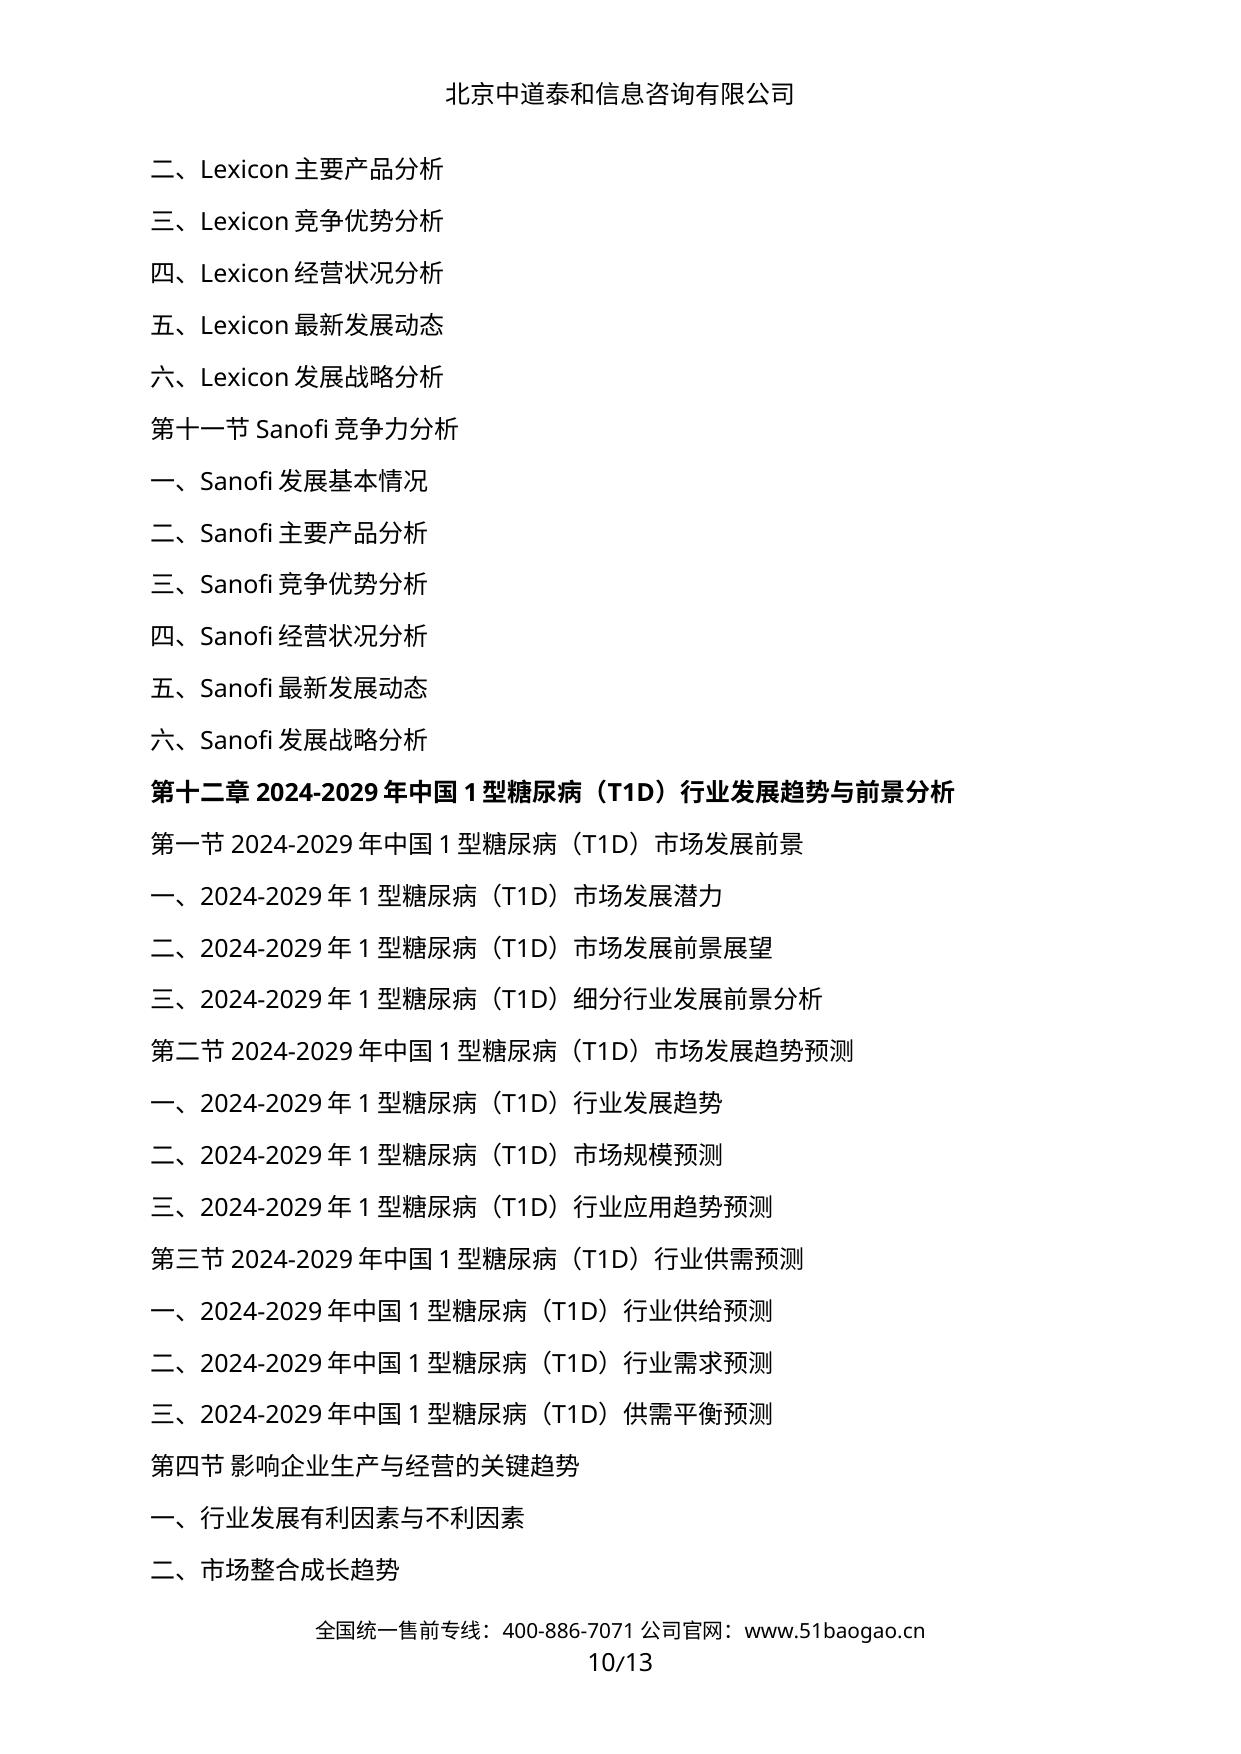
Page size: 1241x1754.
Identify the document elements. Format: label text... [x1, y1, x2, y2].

text 四、Lexicon经营状况分析 [150, 254, 1090, 290]
text 二、Sanofi主要产品分析 [150, 513, 1090, 549]
text 五、Lexicon最新发展动态 [150, 306, 1090, 342]
text 六、Lexicon发展战略分析 [150, 357, 1090, 394]
text 一、2024-2029年1型糖尿病（T1D）市场发展潜力 [150, 876, 1090, 912]
text 第二节 2024-2029年中国1型糖尿病（T1D）市场发展趋势预测 [150, 1032, 1090, 1068]
text 第一节 2024-2029年中国1型糖尿病（T1D）市场发展前景 [150, 824, 1090, 861]
text 二、2024-2029年1型糖尿病（T1D）市场发展前景展望 [150, 928, 1090, 964]
text 第十二章 2024-2029年中国1型糖尿病（T1D）行业发展趋势与前景分析 [150, 772, 1090, 809]
text 一、行业发展有利因素与不利因素 [150, 1499, 1090, 1535]
text 四、Sanofi经营状况分析 [150, 617, 1090, 653]
text 二、2024-2029年中国1型糖尿病（T1D）行业需求预测 [150, 1343, 1090, 1379]
text 三、Sanofi竞争优势分析 [150, 565, 1090, 601]
text 三、2024-2029年1型糖尿病（T1D）行业应用趋势预测 [150, 1187, 1090, 1224]
text 二、2024-2029年1型糖尿病（T1D）市场规模预测 [150, 1136, 1090, 1172]
text 六、Sanofi发展战略分析 [150, 721, 1090, 757]
text 第四节 影响企业生产与经营的关键趋势 [150, 1447, 1090, 1483]
text 第三节 2024-2029年中国1型糖尿病（T1D）行业供需预测 [150, 1239, 1090, 1276]
text 三、Lexicon竞争优势分析 [150, 202, 1090, 238]
text 一、2024-2029年中国1型糖尿病（T1D）行业供给预测 [150, 1291, 1090, 1327]
text 二、Lexicon主要产品分析 [150, 150, 1090, 186]
text 三、2024-2029年中国1型糖尿病（T1D）供需平衡预测 [150, 1395, 1090, 1431]
text 五、Sanofi最新发展动态 [150, 669, 1090, 705]
text 一、2024-2029年1型糖尿病（T1D）行业发展趋势 [150, 1084, 1090, 1120]
text 二、市场整合成长趋势 [150, 1551, 1090, 1587]
text 三、2024-2029年1型糖尿病（T1D）细分行业发展前景分析 [150, 980, 1090, 1016]
text 一、Sanofi发展基本情况 [150, 461, 1090, 497]
text 第十一节 Sanofi竞争力分析 [150, 409, 1090, 446]
